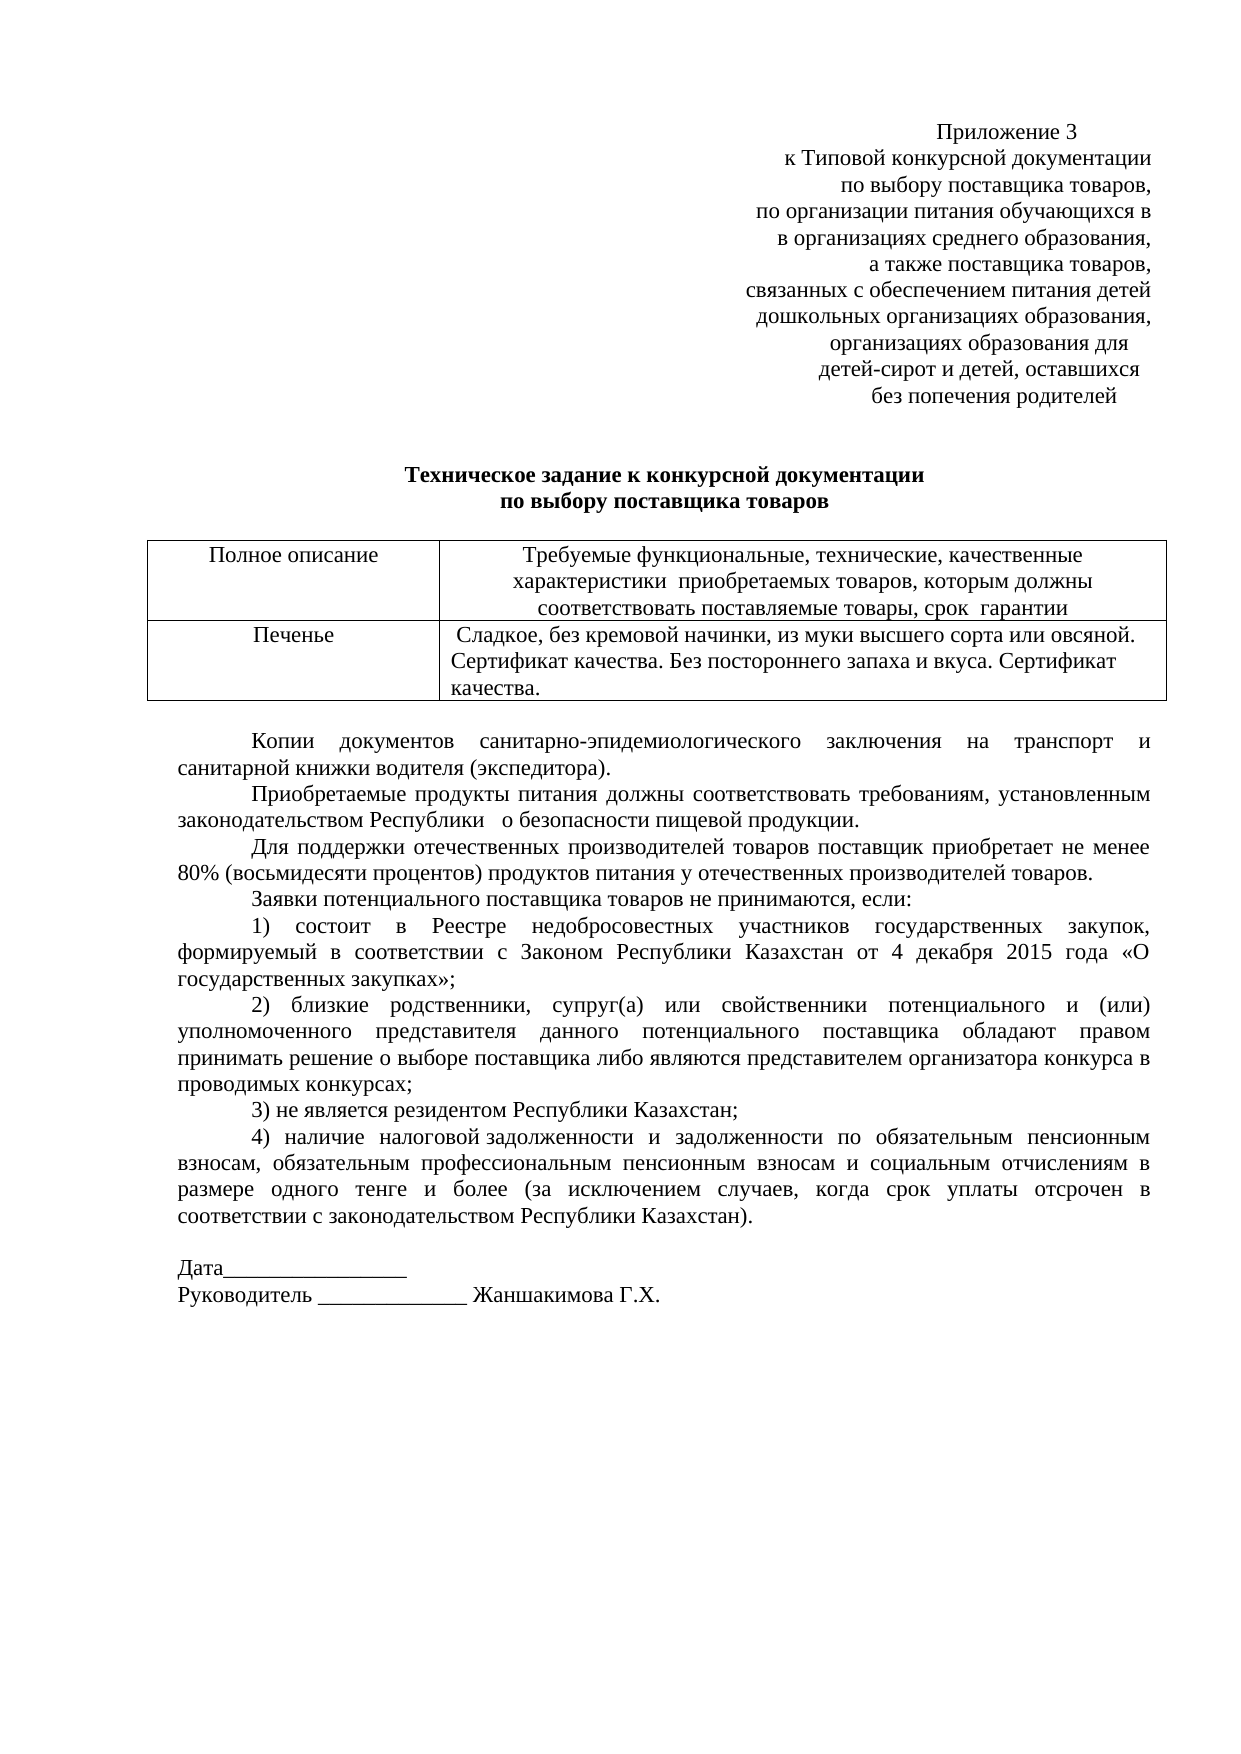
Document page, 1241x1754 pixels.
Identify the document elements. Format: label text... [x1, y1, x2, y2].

text по выбору поставщика товаров [177, 487, 1152, 513]
text Приобретаемые продукты питания должны соответствовать требованиям, установленным законодательством Республики о безопасности пищевой продукции. [177, 780, 1152, 833]
text Копии документов санитарно-эпидемиологического заключения на транспорт и санитарной книжки водителя (экспедитора). [177, 727, 1152, 780]
text Дата________________ [177, 1254, 1152, 1281]
text Руководитель _____________ Жаншакимова Г.Х. [177, 1281, 1152, 1307]
text Для поддержки отечественных производителей товаров поставщик приобретает не менее 80% (восьмидесяти процентов) продуктов питания у отечественных производителей товаров. [177, 833, 1152, 886]
table_header Полное описание [148, 541, 439, 620]
text дошкольных организациях образования, организациях образования для детей-сирот и детей, оставшихся без попечения родителей [177, 303, 1152, 408]
text 1) состоит в Реестре недобросовестных участников государственных закупок, формируемый в соответствии с Законом Республики Казахстан от 4 декабря 2015 года «О государственных закупках»; [177, 912, 1152, 991]
table_cell Сладкое, без кремовой начинки, из муки высшего сорта или овсяной. Сертификат качества. Без постороннего запаха и вкуса. Сертификат качества. [440, 621, 1166, 700]
text Заявки потенциального поставщика товаров не принимаются, если: [177, 886, 1152, 912]
text связанных с обеспечением питания детей [177, 276, 1152, 303]
text по организации питания обучающихся в [177, 197, 1152, 223]
text Приложение 3 к Типовой конкурсной документации по выбору поставщика товаров, [177, 118, 1152, 197]
text 2) близкие родственники, супруг(а) или свойственники потенциального и (или) уполномоченного представителя данного потенциального поставщика обладают правом принимать решение о выборе поставщика либо являются представителем организатора конкурса в проводимых конкурсах; [177, 991, 1152, 1096]
text а также поставщика товаров, [177, 250, 1152, 276]
text 4) наличие налоговой задолженности и задолженности по обязательным пенсионным взносам, обязательным профессиональным пенсионным взносам и социальным отчислениям в размере одного тенге и более (за исключением случаев, когда срок уплаты отсрочен в соответствии с законодательством Республики Казахстан). [177, 1123, 1152, 1228]
text Техническое задание к конкурсной документации [177, 461, 1152, 487]
table_cell Печенье [148, 621, 439, 700]
text в организациях среднего образования, [177, 223, 1152, 250]
table_header Требуемые функциональные, технические, качественные характеристики приобретаемых товаров, которым должны соответствовать поставляемые товары, срок гарантии [440, 541, 1166, 620]
text 3) не является резидентом Республики Казахстан; [177, 1096, 1152, 1123]
